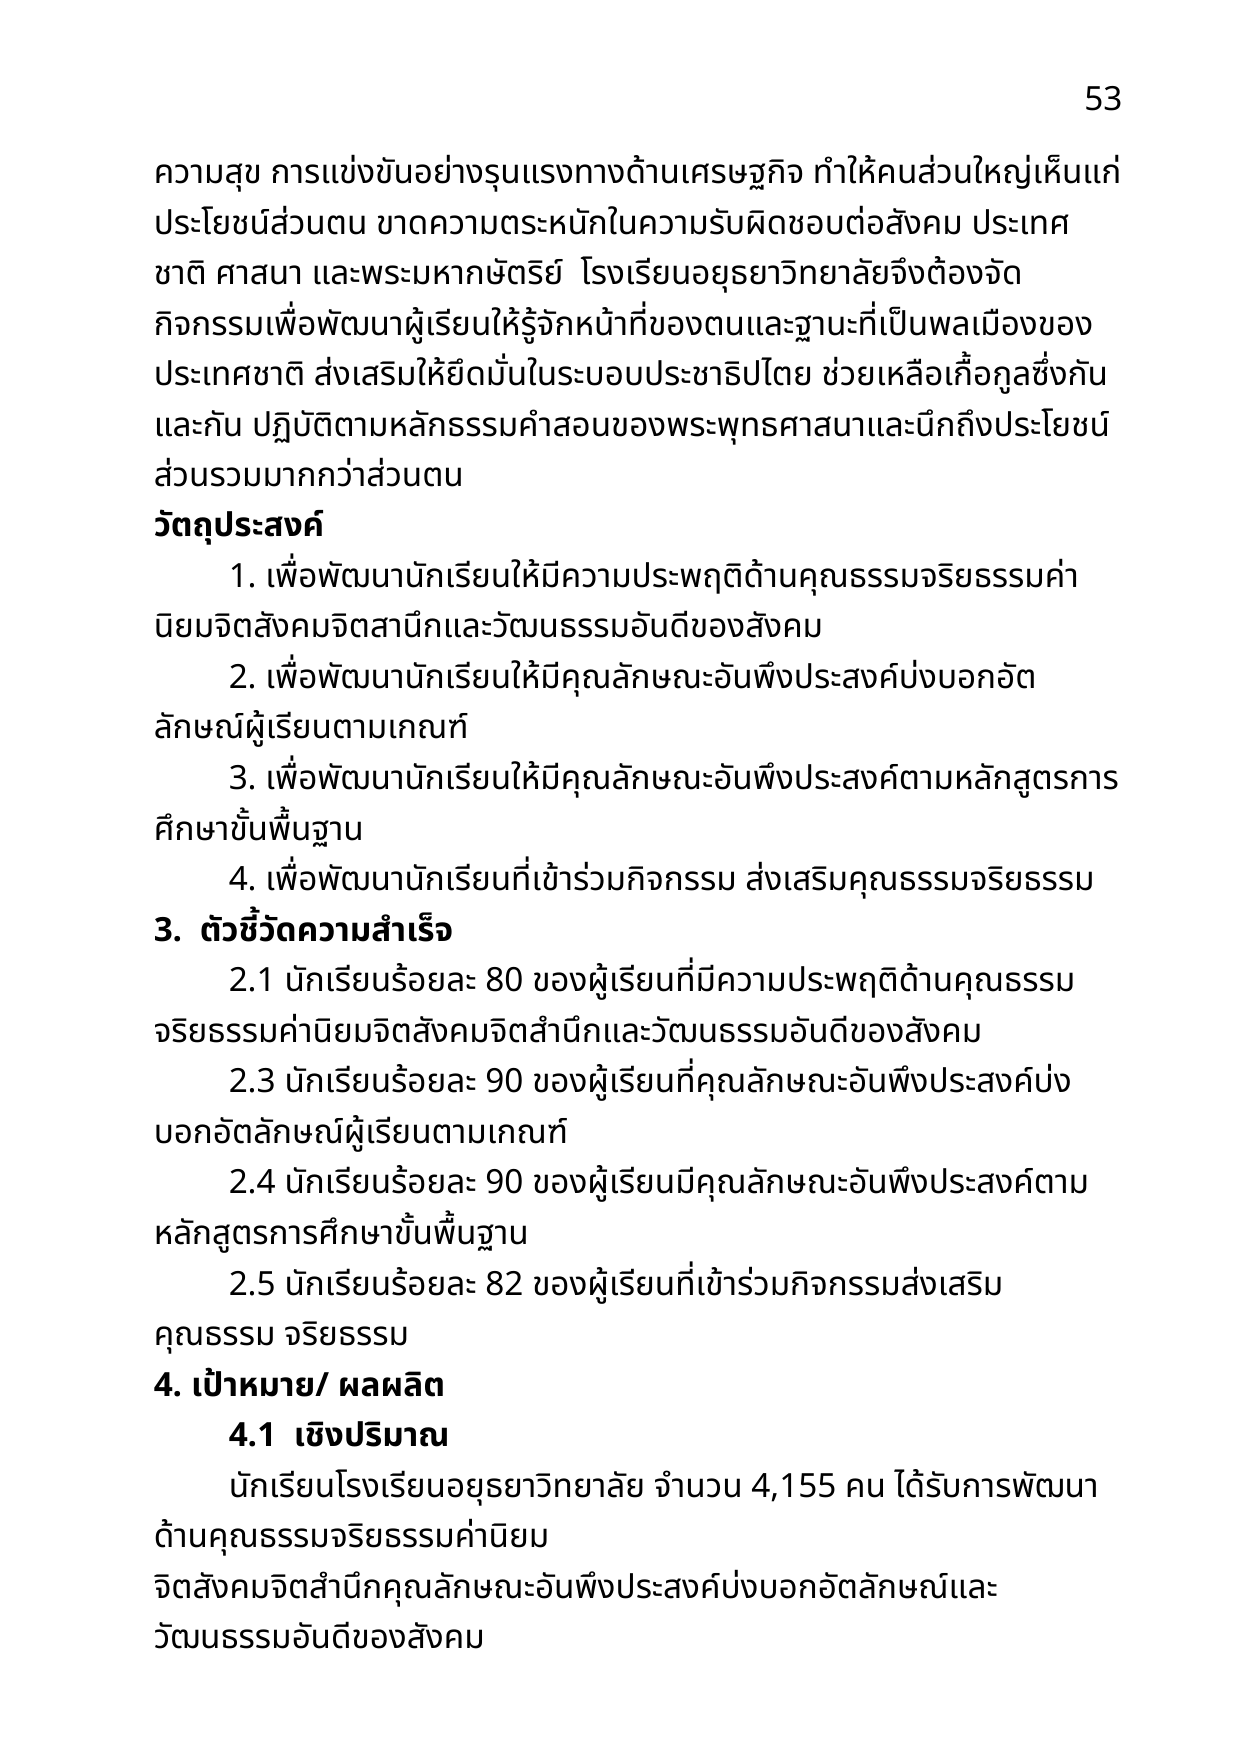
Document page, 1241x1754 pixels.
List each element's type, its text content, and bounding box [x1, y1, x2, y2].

text 4. เพื่อพัฒนานักเรียนที่เข้าร่วมกิจกรรม ส่งเสริมคุณธรรมจริยธรรม [153, 855, 1122, 906]
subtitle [153, 148, 1122, 501]
subtitle วัตถุประสงค์ [153, 501, 1122, 552]
text 2.1 นักเรียนร้อยละ 80 ของผู้เรียนที่มีความประพฤติด้านคุณธรรมจริยธรรมค่านิยมจิตสังคมจิตสำนึกและวัฒนธรรมอันดีของสังคม [153, 956, 1122, 1057]
text 3. เพื่อพัฒนานักเรียนให้มีคุณลักษณะอันพึงประสงค์ตามหลักสูตรการศึกษาขั้นพื้นฐาน [153, 754, 1122, 855]
text 2.5 นักเรียนร้อยละ 82 ของผู้เรียนที่เข้าร่วมกิจกรรมส่งเสริมคุณธรรม จริยธรรม [153, 1259, 1122, 1360]
text 2.4 นักเรียนร้อยละ 90 ของผู้เรียนมีคุณลักษณะอันพึงประสงค์ตามหลักสูตรการศึกษาขั้นพื้นฐาน [153, 1158, 1122, 1259]
text 2.3 นักเรียนร้อยละ 90 ของผู้เรียนที่คุณลักษณะอันพึงประสงค์บ่งบอกอัตลักษณ์ผู้เรียนตามเกณฑ์ [153, 1057, 1122, 1158]
text 1. เพื่อพัฒนานักเรียนให้มีความประพฤติด้านคุณธรรมจริยธรรมค่านิยมจิตสังคมจิตสานึกและวัฒนธรรมอันดีของสังคม [153, 552, 1122, 653]
subtitle นักเรียนโรงเรียนอยุธยาวิทยาลัย จำนวน 4,155 คน ได้รับการพัฒนาด้านคุณธรรมจริยธรรมค่านิยม [153, 1462, 1122, 1563]
subtitle 4.1 เชิงปริมาณ [153, 1411, 1122, 1462]
subtitle 3. ตัวชี้วัดความสำเร็จ [153, 906, 1122, 956]
subtitle จิตสังคมจิตสำนึกคุณลักษณะอันพึงประสงค์บ่งบอกอัตลักษณ์และวัฒนธรรมอันดีของสังคม [153, 1563, 1122, 1663]
subtitle 4. เป้าหมาย/ ผลผลิต [153, 1360, 1122, 1411]
text 2. เพื่อพัฒนานักเรียนให้มีคุณลักษณะอันพึงประสงค์บ่งบอกอัตลักษณ์ผู้เรียนตามเกณฑ์ [153, 653, 1122, 754]
